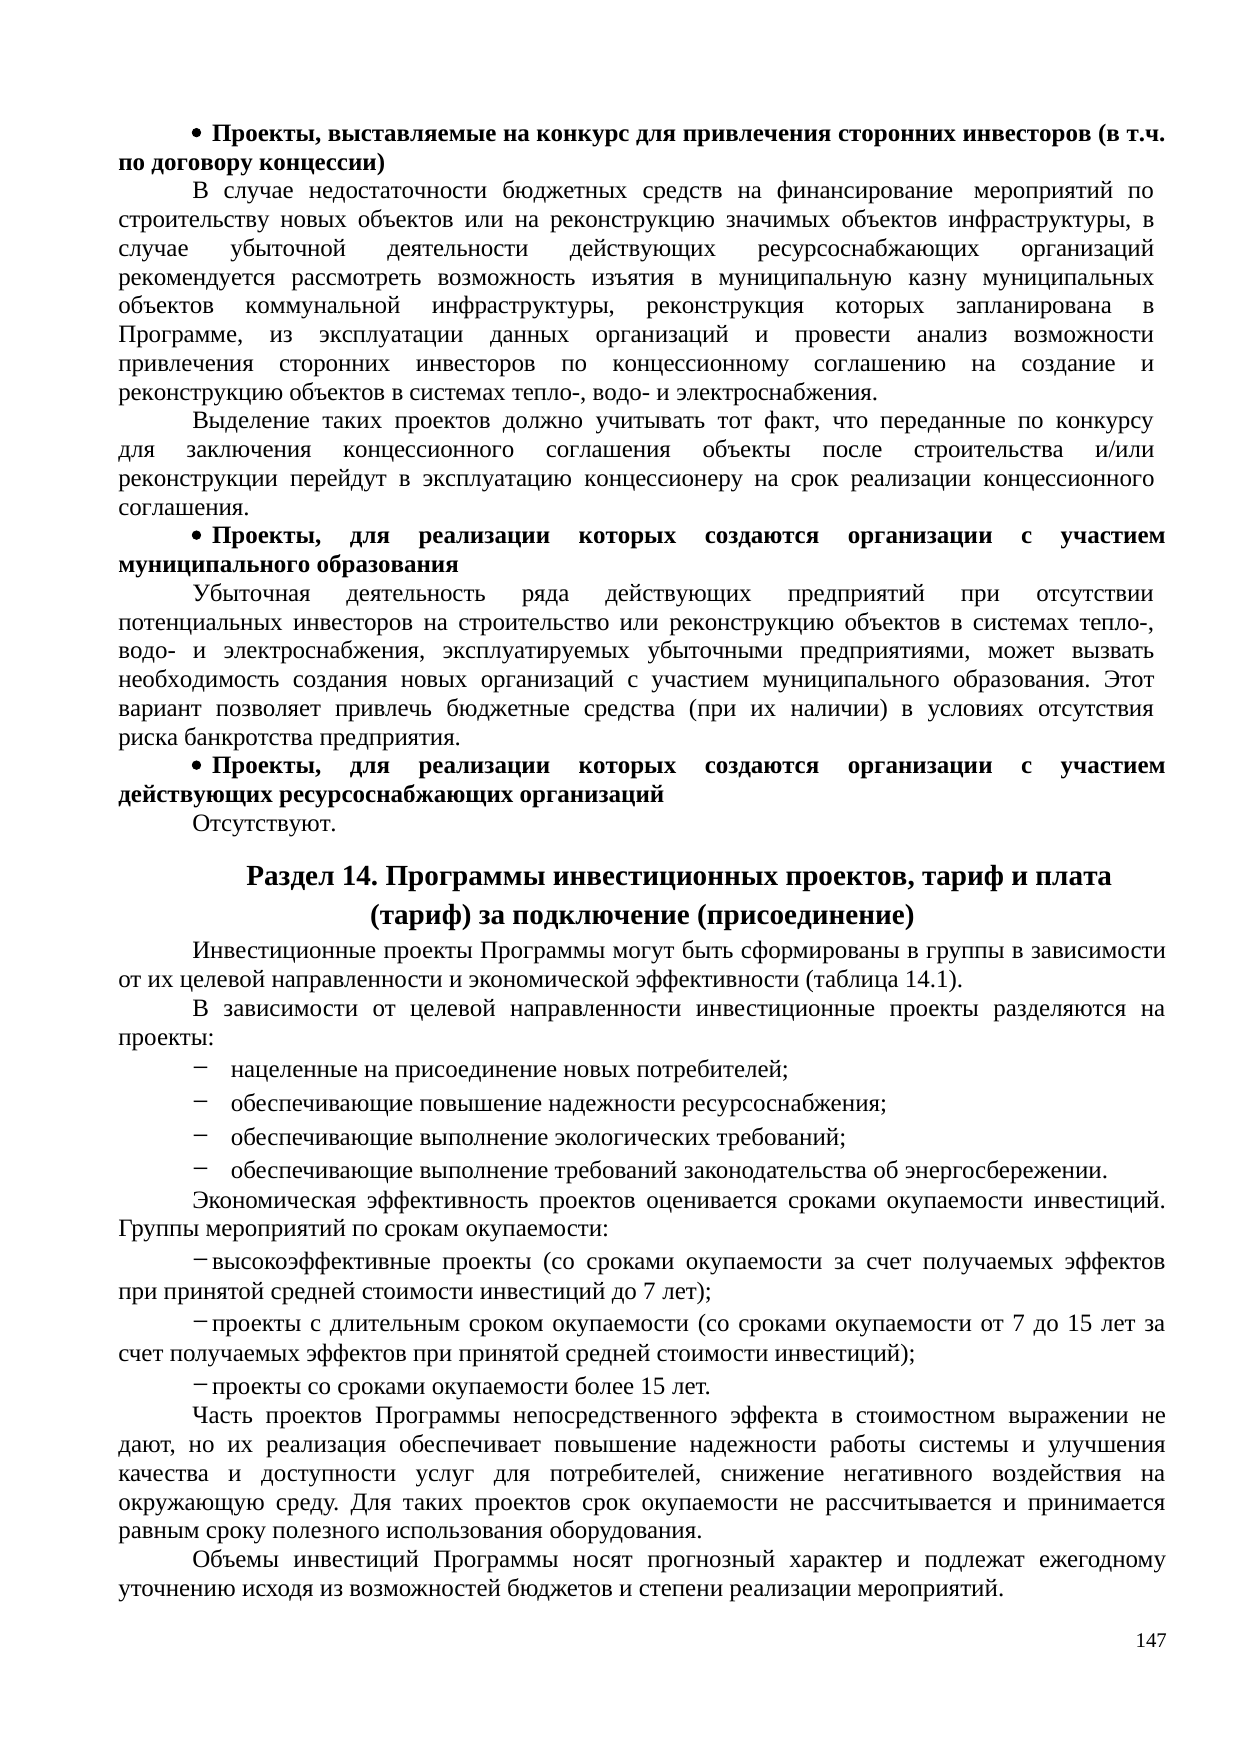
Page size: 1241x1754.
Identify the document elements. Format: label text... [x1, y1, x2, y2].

list Проекты, выставляемые на конкурс для привлечения сторонних инвесторов (в т.ч. по договору концессии) [118, 118, 1167, 176]
text Отсутствуют. [118, 808, 1167, 837]
list обеспечивающие повышение надежности ресурсоснабжения; [118, 1084, 1167, 1118]
text Часть проектов Программы непосредственного эффекта в стоимостном выражении не дают, но их реализация обеспечивает повышение надежности работы системы и улучшения качества и доступности услуг для потребителей, снижение негативного воздействия на окружающую среду. Для таких проектов срок окупаемости не рассчитывается и принимается равным сроку полезного использования оборудования. [118, 1400, 1167, 1544]
text Раздел 14. Программы инвестиционных проектов, тариф и плата (тариф) за подключение (присоединение) [118, 858, 1167, 931]
list обеспечивающие выполнение экологических требований; [118, 1118, 1167, 1151]
text В зависимости от целевой направленности инвестиционные проекты разделяются на проекты: [118, 993, 1167, 1051]
list проекты с длительным сроком окупаемости (со сроками окупаемости от 7 до 15 лет за счет получаемых эффектов при принятой средней стоимости инвестиций); [118, 1304, 1167, 1367]
text Убыточная деятельность ряда действующих предприятий при отсутствии потенциальных инвесторов на строительство или реконструкцию объектов в системах тепло-, водо- и электроснабжения, эксплуатируемых убыточными предприятиями, может вызвать необходимость создания новых организаций с участием муниципального образования. Этот вариант позволяет привлечь бюджетные средства (при их наличии) в условиях отсутствия риска банкротства предприятия. [118, 578, 1154, 751]
list Проекты, для реализации которых создаются организации с участием действующих ресурсоснабжающих организаций [118, 751, 1167, 808]
list нацеленные на присоединение новых потребителей; [118, 1051, 1167, 1084]
text Экономическая эффективность проектов оценивается сроками окупаемости инвестиций. Группы мероприятий по срокам окупаемости: [118, 1185, 1167, 1242]
list высокоэффективные проекты (со сроками окупаемости за счет получаемых эффектов при принятой средней стоимости инвестиций до 7 лет); [118, 1242, 1167, 1304]
text Объемы инвестиций Программы носят прогнозный характер и подлежат ежегодному уточнению исходя из возможностей бюджетов и степени реализации мероприятий. [118, 1544, 1167, 1602]
list обеспечивающие выполнение требований законодательства об энергосбережении. [118, 1151, 1167, 1185]
text В случае недостаточности бюджетных средств на финансирование мероприятий по строительству новых объектов или на реконструкцию значимых объектов инфраструктуры, в случае убыточной деятельности действующих ресурсоснабжающих организаций рекомендуется рассмотреть возможность изъятия в муниципальную казну муниципальных объектов коммунальной инфраструктуры, реконструкция которых запланирована в Программе, из эксплуатации данных организаций и провести анализ возможности привлечения сторонних инвесторов по концессионному соглашению на создание и реконструкцию объектов в системах тепло-, водо- и электроснабжения. [118, 176, 1154, 406]
list проекты со сроками окупаемости более 15 лет. [118, 1367, 1167, 1400]
text Инвестиционные проекты Программы могут быть сформированы в группы в зависимости от их целевой направленности и экономической эффективности (таблица 14.1). [118, 936, 1167, 993]
list Проекты, для реализации которых создаются организации с участием муниципального образования [118, 521, 1167, 578]
text Выделение таких проектов должно учитывать тот факт, что переданные по конкурсу для заключения концессионного соглашения объекты после строительства и/или реконструкции перейдут в эксплуатацию концессионеру на срок реализации концессионного соглашения. [118, 406, 1154, 521]
